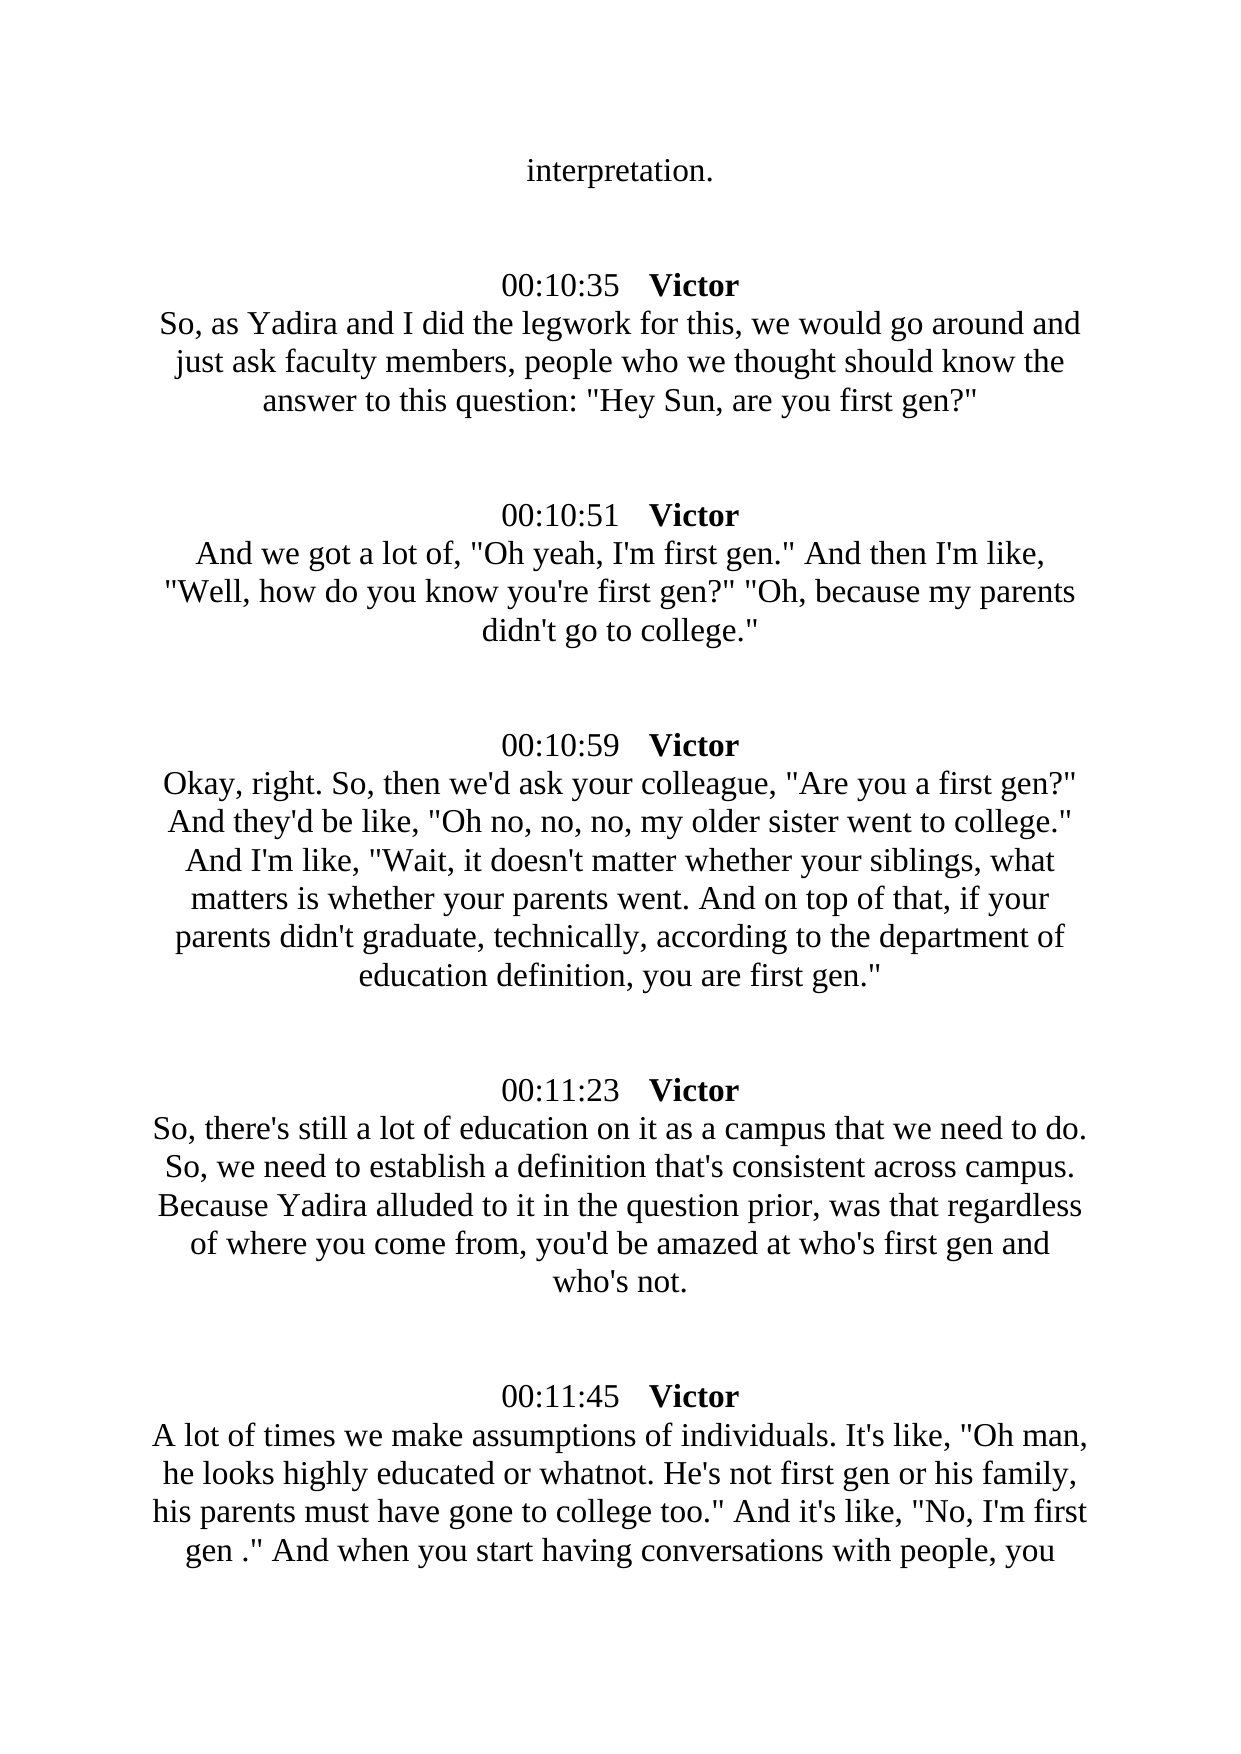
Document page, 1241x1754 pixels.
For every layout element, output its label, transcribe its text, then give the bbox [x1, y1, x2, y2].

subtitle So, there's still a lot of education on it as a campus that we need to do. So, we need to establish a definition that's consistent across campus. Because Yadira alluded to it in the question prior, was that regardless of where you come from, you'd be amazed at who's first gen and who's not. [150, 1108, 1090, 1338]
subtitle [150, 150, 1090, 227]
subtitle 00:11:45 Victor [150, 1377, 1090, 1415]
subtitle Okay, right. So, then we'd ask your colleague, "Are you a first gen?" And they'd be like, "Oh no, no, no, my older sister went to college." And I'm like, "Wait, it doesn't matter whether your siblings, what matters is whether your parents went. And on top of that, if your parents didn't graduate, technically, according to the department of education definition, you are first gen." [150, 763, 1090, 1032]
subtitle 00:10:35 Victor [150, 265, 1090, 303]
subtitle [150, 1415, 1090, 1568]
subtitle 00:11:23 Victor [150, 1070, 1090, 1108]
subtitle So, as Yadira and I did the legwork for this, we would go around and just ask faculty members, people who we thought should know the answer to this question: "Hey Sun, are you first gen?" [150, 303, 1090, 457]
subtitle And we got a lot of, "Oh yeah, I'm first gen." And then I'm like, "Well, how do you know you're first gen?" "Oh, because my parents didn't go to college." [150, 533, 1090, 687]
subtitle 00:10:51 Victor [150, 495, 1090, 533]
subtitle 00:10:59 Victor [150, 725, 1090, 763]
